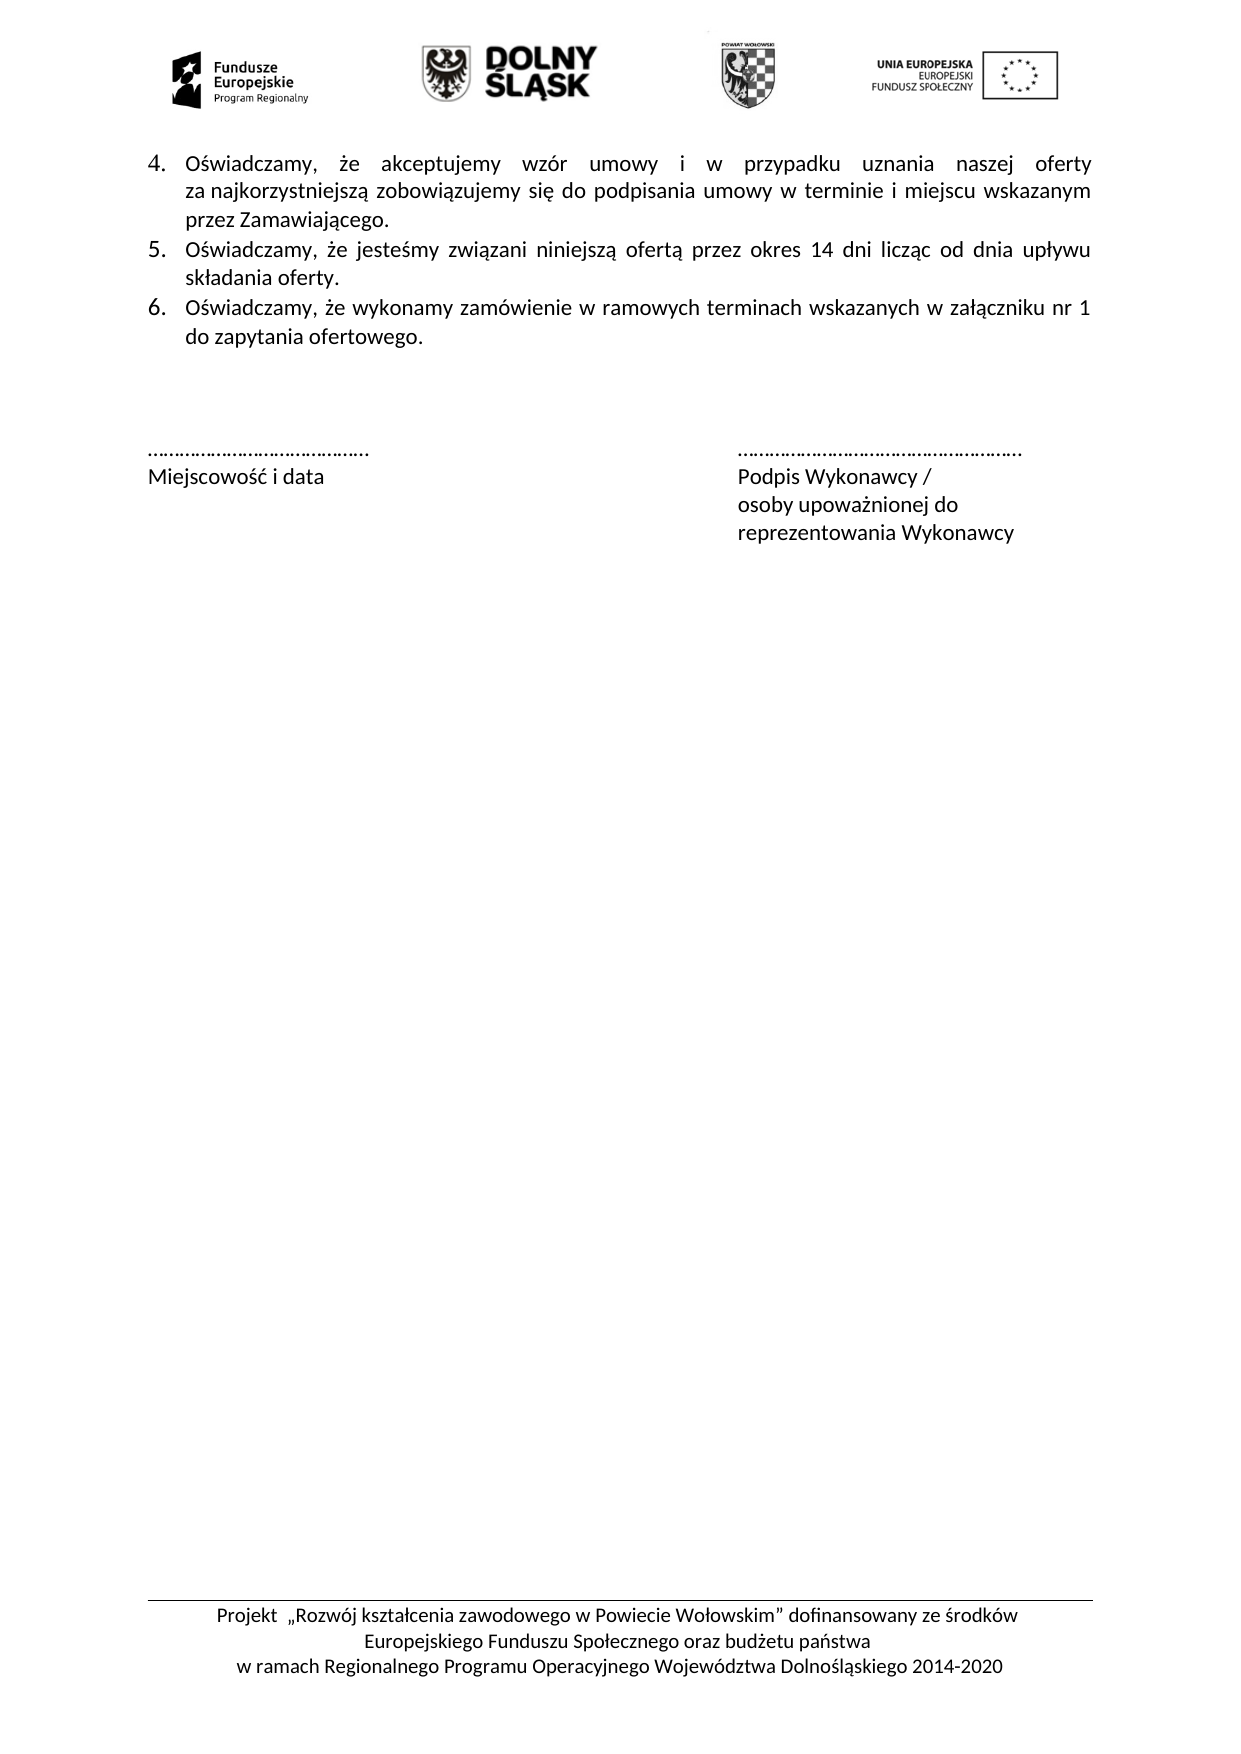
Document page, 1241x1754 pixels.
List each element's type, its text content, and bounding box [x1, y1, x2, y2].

list Oświadczamy, że wykonamy zamówienie w ramowych terminach wskazanych w załączniku nr 1 do zapytania ofertowego. [148, 291, 1093, 350]
text …………………………………… ……………………………………………… [148, 434, 1093, 462]
picture [856, 38, 1072, 110]
text Miejscowość i data Podpis Wykonawcy / [148, 462, 1093, 490]
text osoby upoważnionej do reprezentowania Wykonawcy [738, 490, 1093, 546]
picture [414, 38, 602, 101]
list Oświadczamy, że jesteśmy związani niniejszą ofertą przez okres 14 dni licząc od dnia upływu składania oferty. [148, 233, 1093, 291]
list Oświadczamy, że akceptujemy wzór umowy i w przypadku uznania naszej oferty za najkorzystniejszą zobowiązujemy się do podpisania umowy w terminie i miejscu wskazanym przez Zamawiającego. [148, 148, 1093, 233]
